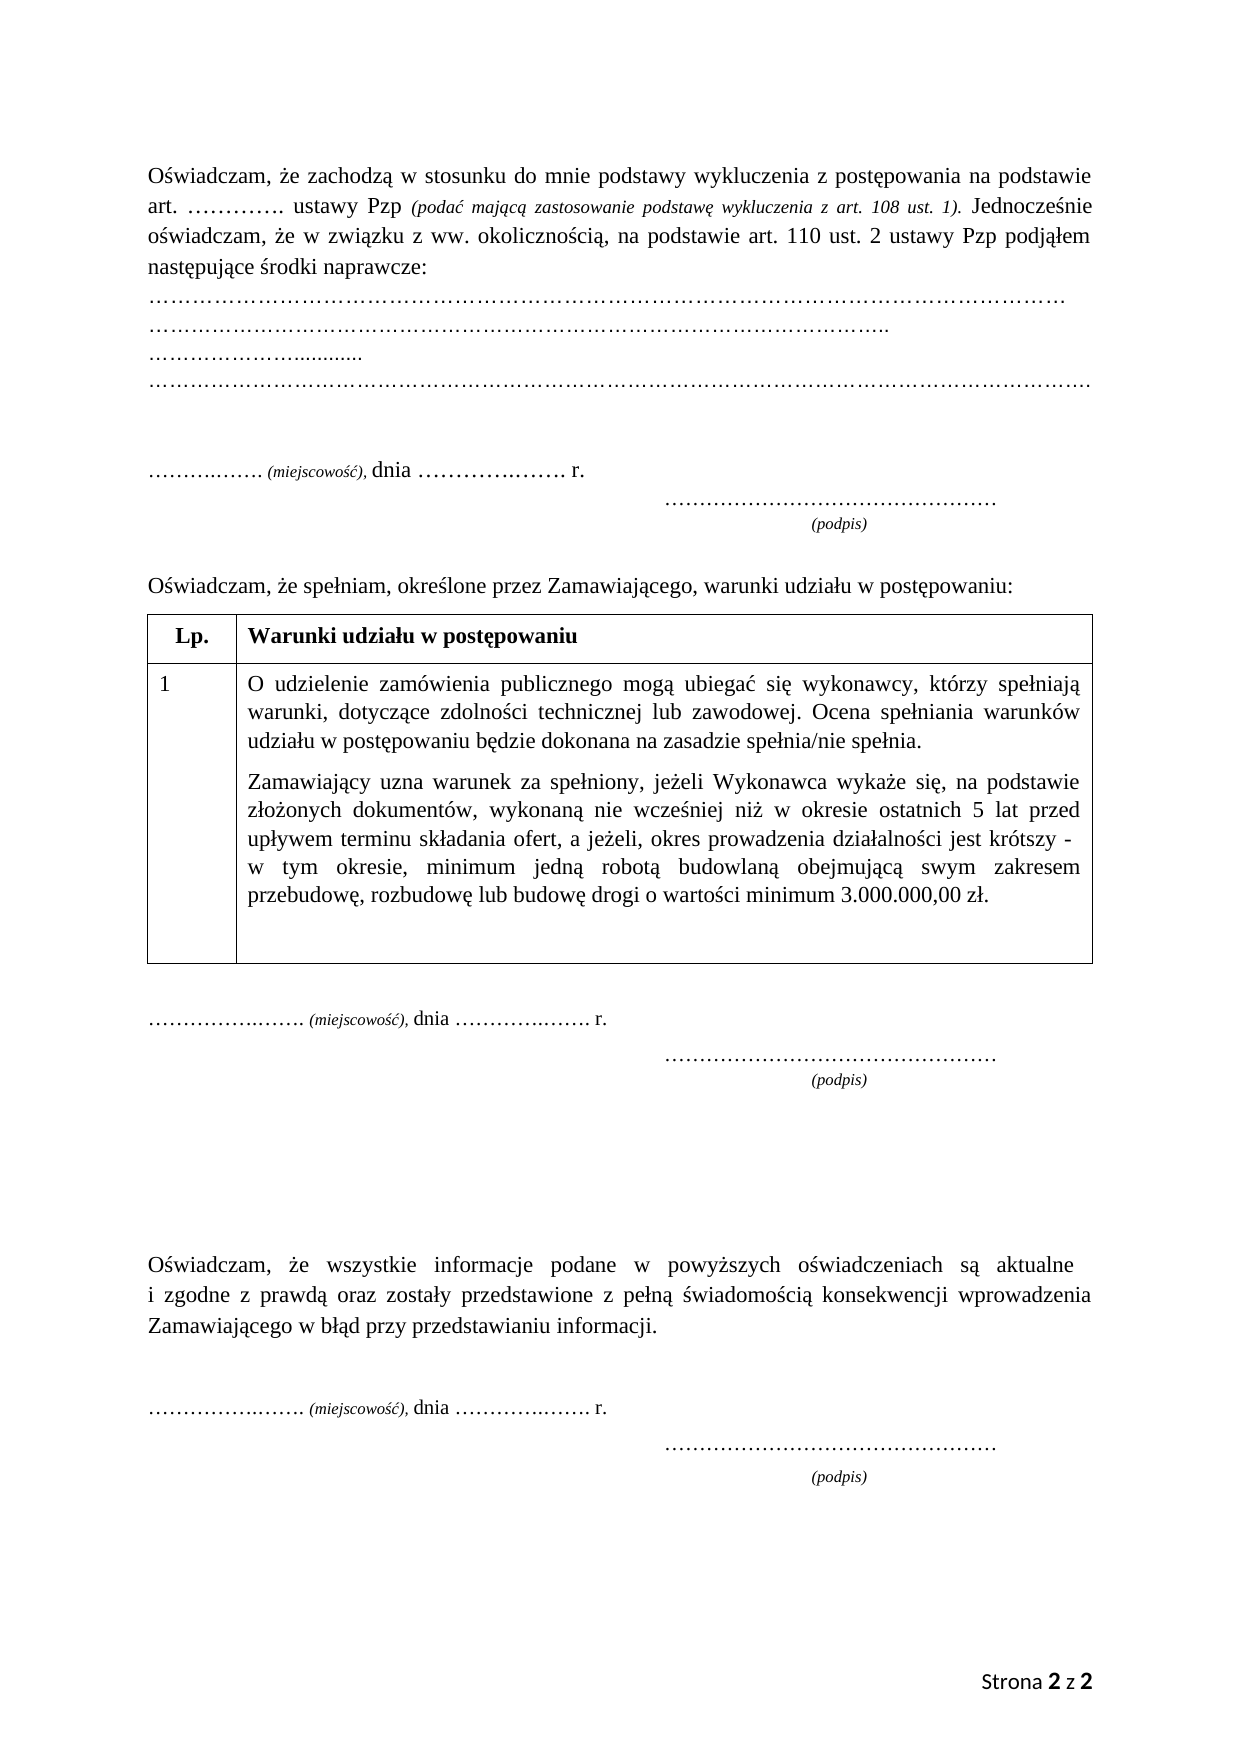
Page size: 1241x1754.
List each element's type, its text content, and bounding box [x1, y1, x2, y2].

text (podpis) [738, 514, 1093, 533]
text ……….……. (miejscowość), dnia ………….……. r. [148, 456, 1093, 482]
text Oświadczam, że wszystkie informacje podane w powyższych oświadczeniach są aktualne i zgodne z prawdą oraz zostały przedstawione z pełną świadomością konsekwencji wprowadzenia Zamawiającego w błąd przy przedstawianiu informacji. [148, 1251, 1093, 1338]
text Oświadczam, że spełniam, określone przez Zamawiającego, warunki udziału w postępowaniu: [148, 572, 1093, 598]
text ………………………………………… [148, 1431, 1093, 1455]
text …………….……. (miejscowość), dnia ………….……. r. [148, 1395, 1093, 1419]
text ……………………………………………………………………………………………………………………………………………………………………………………………………………..…………………............………………………………………………………………………………………………………………………. [148, 283, 1093, 392]
table_cell 1 [148, 664, 236, 963]
text Oświadczam, że zachodzą w stosunku do mnie podstawy wykluczenia z postępowania na podstawie art. …………. ustawy Pzp (podać mającą zastosowanie podstawę wykluczenia z art. 108 ust. 1). Jednocześnie oświadczam, że w związku z ww. okolicznością, na podstawie art. 110 ust. 2 ustawy Pzp podjąłem następujące środki naprawcze: [148, 162, 1093, 279]
text (podpis) [738, 1467, 1093, 1486]
text (podpis) [738, 1069, 1093, 1089]
text …………….……. (miejscowość), dnia ………….……. r. [148, 1006, 1093, 1030]
table_cell O udzielenie zamówienia publicznego mogą ubiegać się wykonawcy, którzy spełniają warunki, dotyczące zdolności technicznej lub zawodowej. Ocena spełniania warunków udziału w postępowaniu będzie dokonana na zasadzie spełnia/nie spełnia. Zamawiający uzna warunek za spełniony, jeżeli Wykonawca wykaże się, na podstawie złożonych dokumentów, wykonaną nie wcześniej niż w okresie ostatnich 5 lat przed upływem terminu składania ofert, a jeżeli, okres prowadzenia działalności jest krótszy - w tym okresie, minimum jedną robotą budowlaną obejmującą swym zakresem przebudowę, rozbudowę lub budowę drogi o wartości minimum 3.000.000,00 zł. [237, 664, 1092, 963]
text ………………………………………… [148, 486, 1093, 510]
table_header Lp. [148, 615, 236, 663]
table_header Warunki udziału w postępowaniu [237, 615, 1092, 663]
text ………………………………………… [148, 1042, 1093, 1066]
